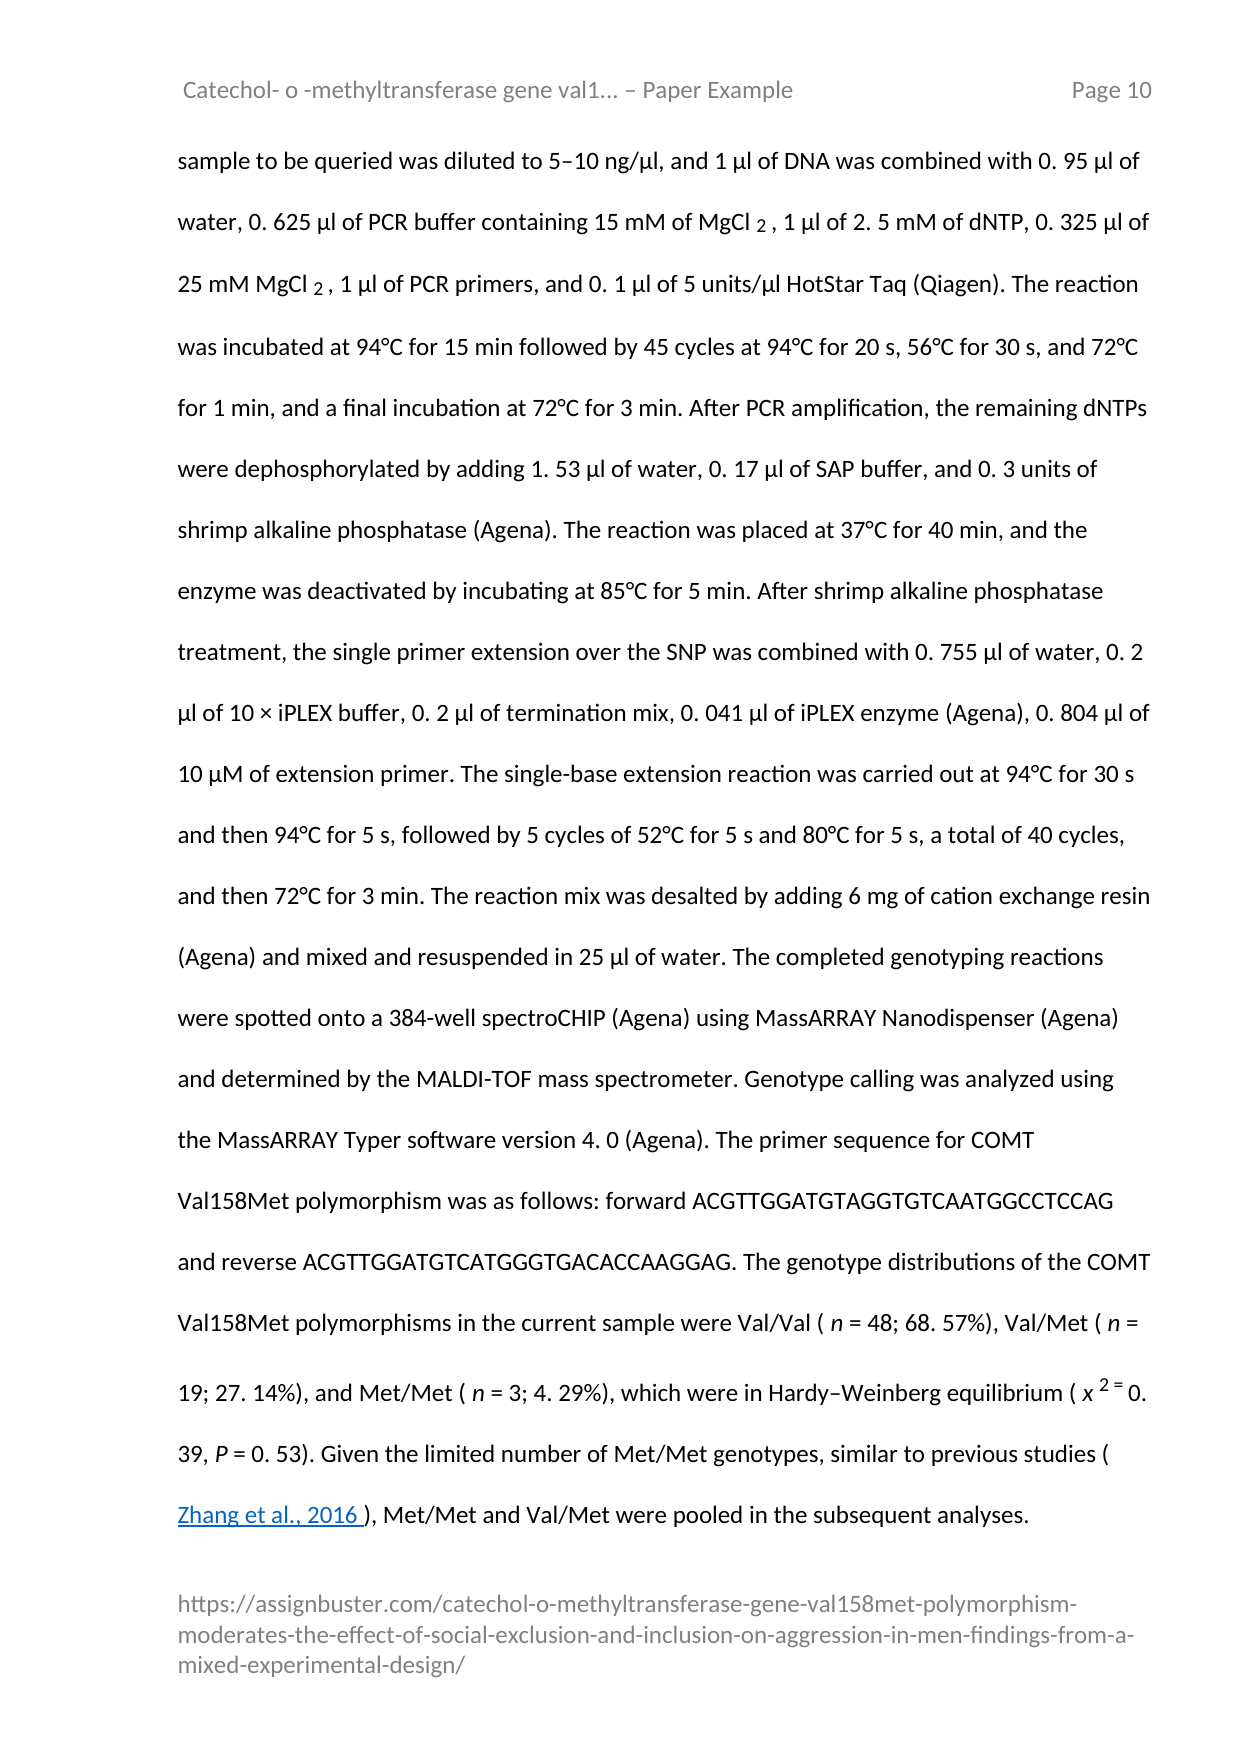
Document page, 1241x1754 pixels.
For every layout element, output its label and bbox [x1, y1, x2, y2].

text [177, 145, 1152, 1530]
